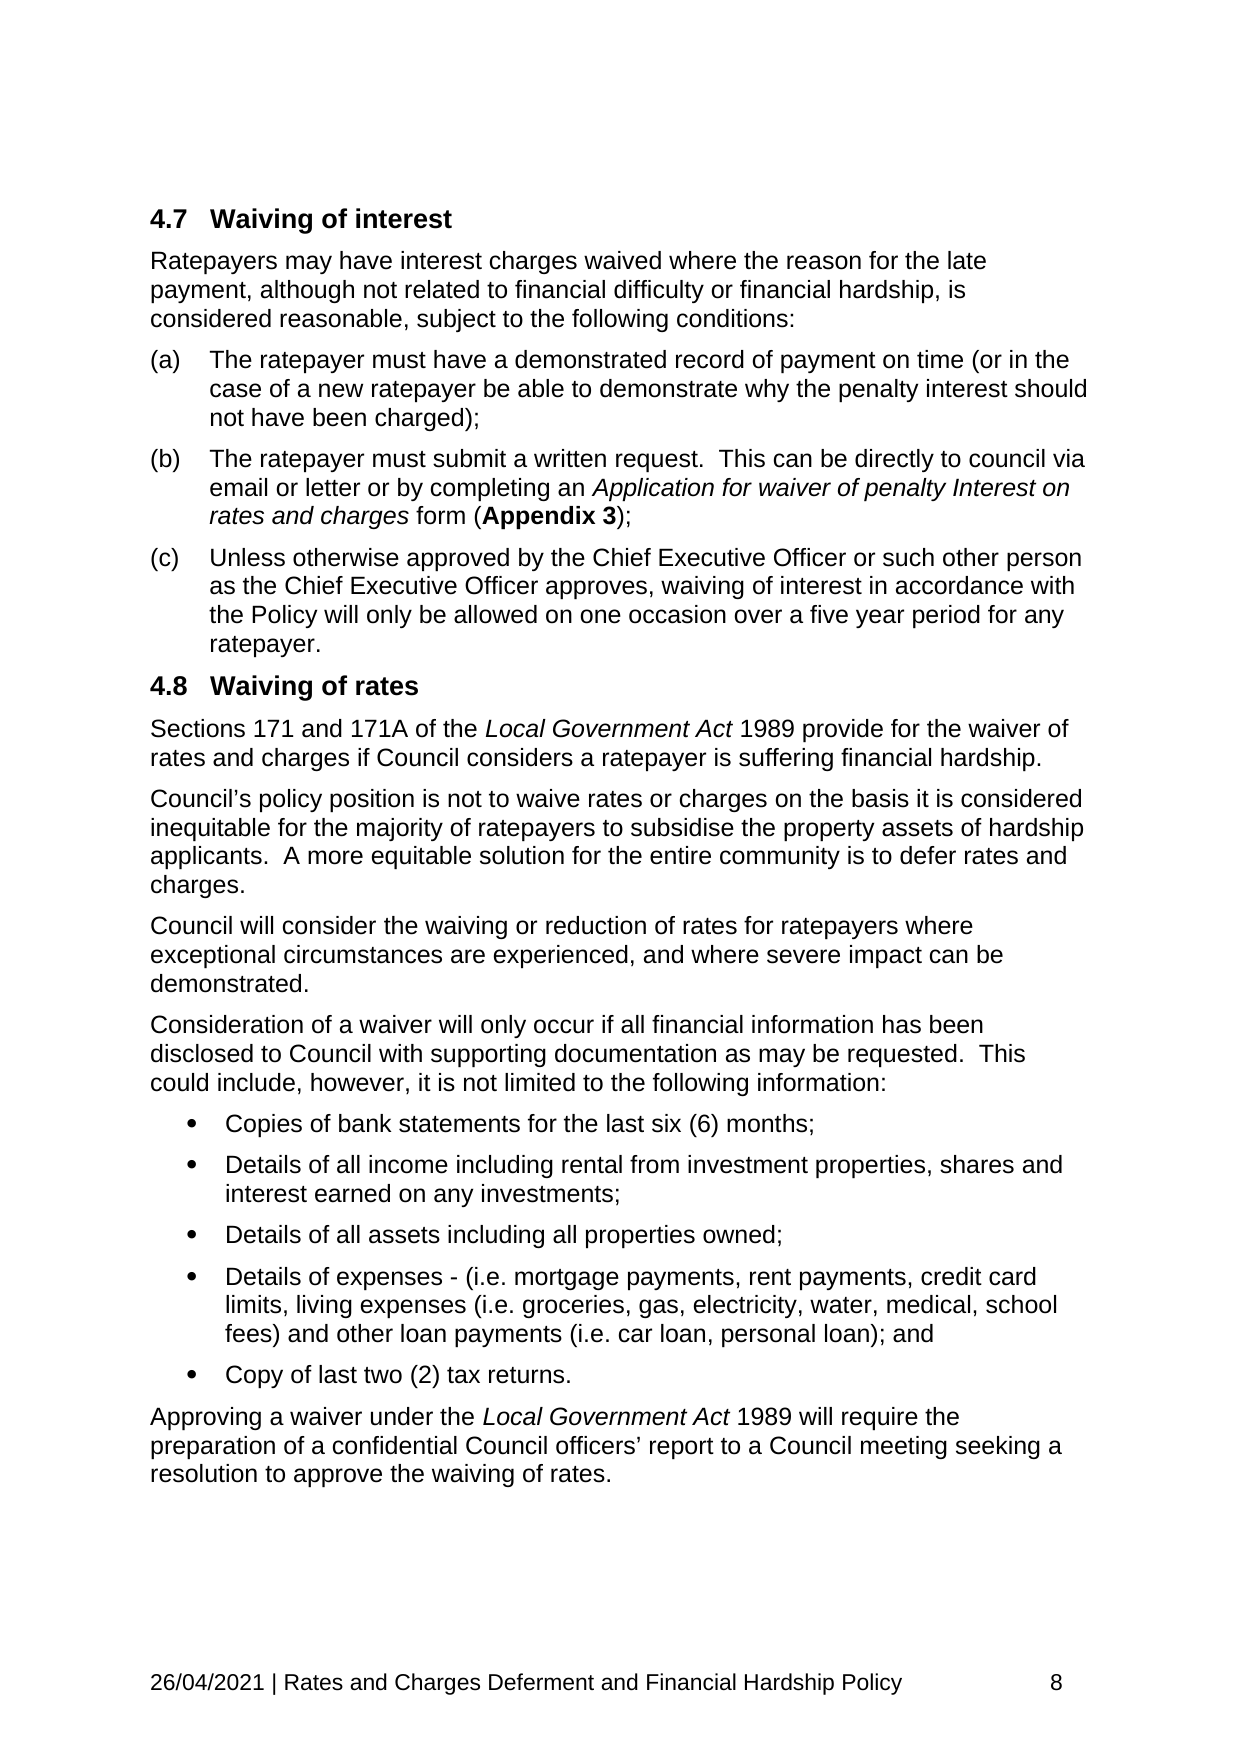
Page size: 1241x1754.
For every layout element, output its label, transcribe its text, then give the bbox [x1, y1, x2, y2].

subtitle Waiving of rates [150, 670, 1090, 701]
text Consideration of a waiver will only occur if all financial information has been disclosed to Council with supporting documentation as may be requested. This could include, however, it is not limited to the following information: [150, 1010, 1090, 1096]
text Council will consider the waiving or reduction of rates for ratepayers where exceptional circumstances are experienced, and where severe impact can be demonstrated. [150, 911, 1090, 998]
list Copies of bank statements for the last six (6) months; [187, 1109, 1090, 1138]
list Details of expenses - (i.e. mortgage payments, rent payments, credit card limits, living expenses (i.e. groceries, gas, electricity, water, medical, school fees) and other loan payments (i.e. car loan, personal loan); and [187, 1262, 1090, 1348]
list Copy of last two (2) tax returns. [187, 1361, 1090, 1389]
text Council’s policy position is not to waive rates or charges on the basis it is considered inequitable for the majority of ratepayers to subsidise the property assets of hardship applicants. A more equitable solution for the entire community is to defer rates and charges. [150, 784, 1090, 899]
list Details of all income including rental from investment properties, shares and interest earned on any investments; [187, 1150, 1090, 1208]
text (a) The ratepayer must have a demonstrated record of payment on time (or in the case of a new ratepayer be able to demonstrate why the penalty interest should not have been charged); [150, 345, 1090, 431]
text Sections 171 and 171A of the Local Government Act 1989 provide for the waiver of rates and charges if Council considers a ratepayer is suffering financial hardship. [150, 714, 1090, 771]
text Ratepayers may have interest charges waived where the reason for the late payment, although not related to financial difficulty or financial hardship, is considered reasonable, subject to the following conditions: [150, 246, 1090, 333]
text (c) Unless otherwise approved by the Chief Executive Officer or such other person as the Chief Executive Officer approves, waiving of interest in accordance with the Policy will only be allowed on one occasion over a five year period for any ratepayer. [150, 543, 1090, 658]
subtitle Waiving of interest [150, 203, 1090, 234]
text (b) The ratepayer must submit a written request. This can be directly to council via email or letter or by completing an Application for waiver of penalty Interest on rates and charges form (Appendix 3); [150, 444, 1090, 530]
list Details of all assets including all properties owned; [187, 1220, 1090, 1249]
text Approving a waiver under the Local Government Act 1989 will require the preparation of a confidential Council officers’ report to a Council meeting seeking a resolution to approve the waiving of rates. [150, 1402, 1090, 1488]
